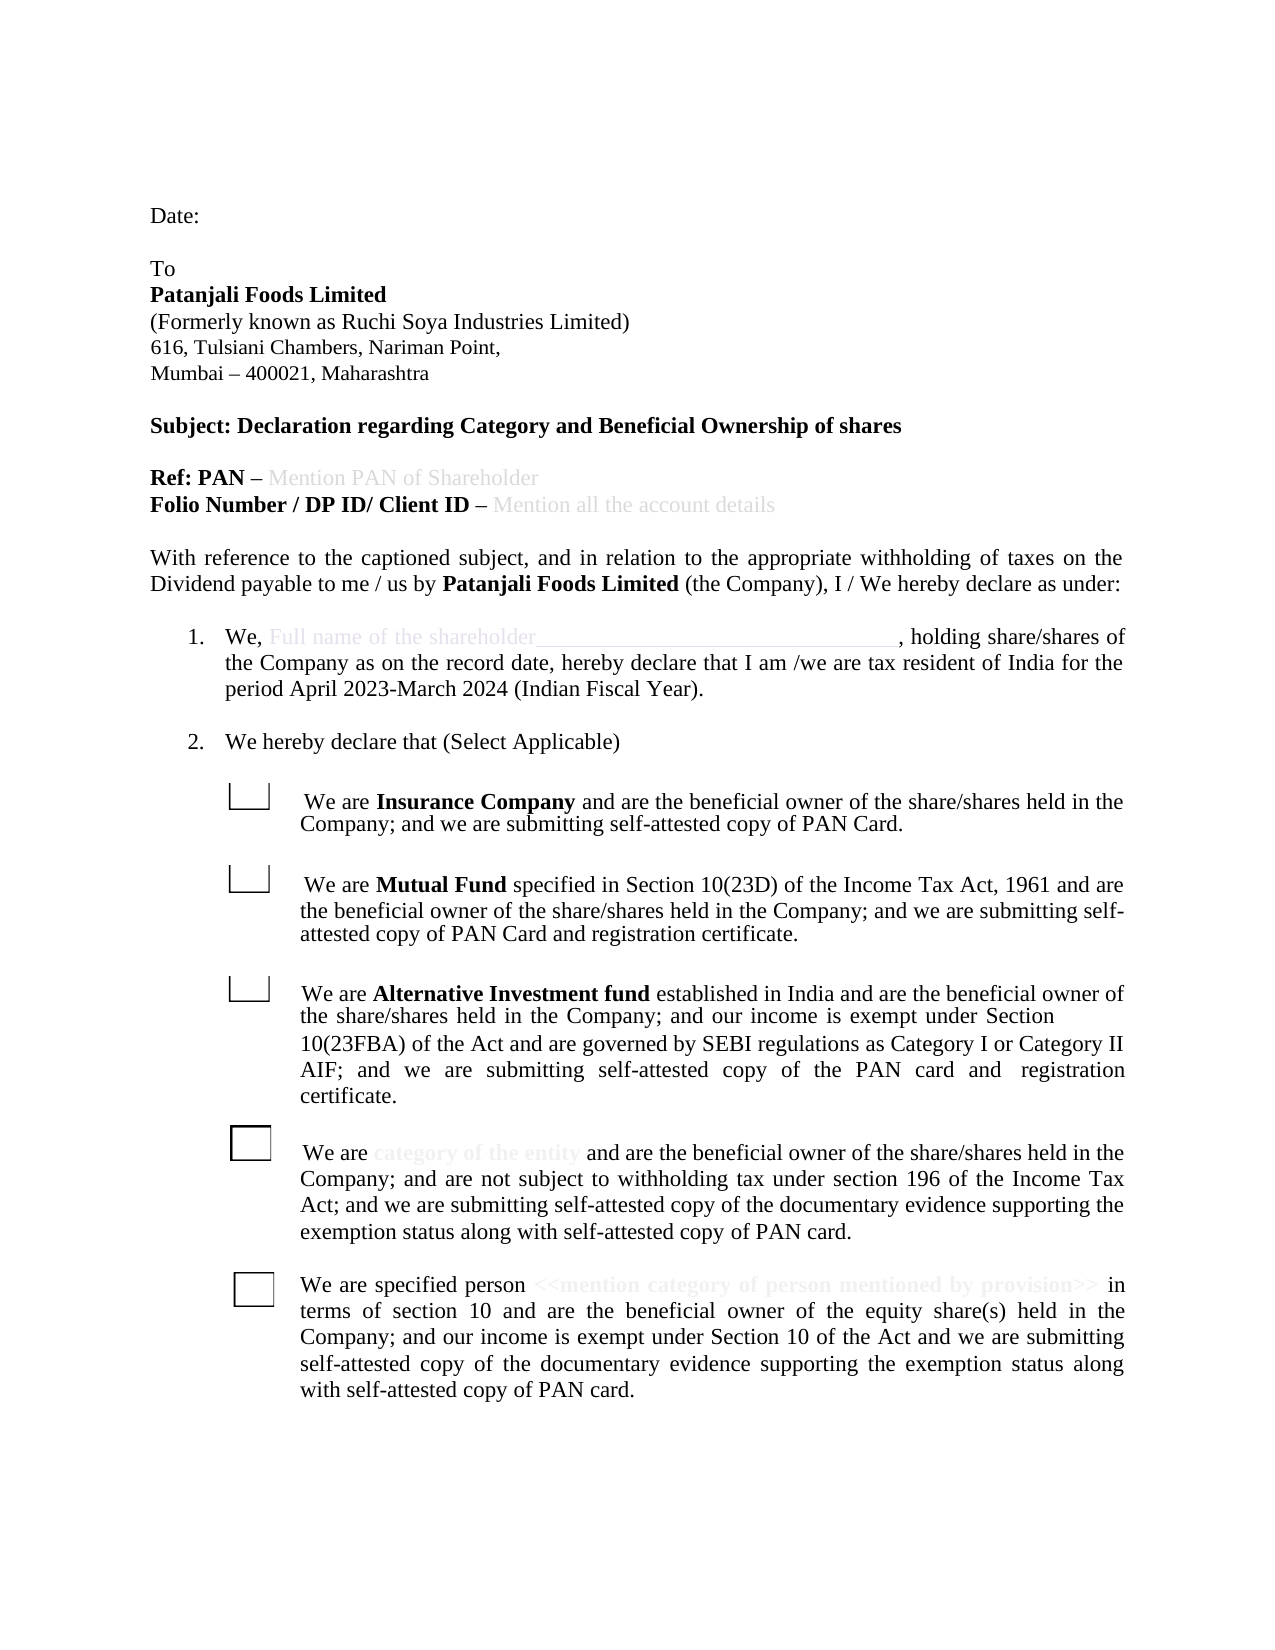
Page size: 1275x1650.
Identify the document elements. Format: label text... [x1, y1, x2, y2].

text Patanjali Foods Limited [150, 282, 574, 308]
text We are Mutual Fund specified in Section 10(23D) of the Income Tax Act, 1961 and are the beneficial owner of the share/shares held in the Company; and we are submitting self- attested copy of PAN Card and registration certificate. [229, 865, 1125, 946]
text Date: [150, 203, 1137, 229]
text With reference to the captioned subject, and in relation to the appropriate withholding of taxes on the Dividend payable to me / us by Patanjali Foods Limited (the Company), I / We hereby declare as under: [150, 544, 1125, 596]
text Subject: Declaration regarding Category and Beneficial Ownership of shares Ref: PAN – Mention PAN of Shareholder [150, 386, 904, 490]
text 10(23FBA) of the Act and are governed by SEBI regulations as Category I or Category II AIF; and we are submitting self-attested copy of the PAN card and registration certificate. [300, 1030, 1126, 1109]
picture [233, 1272, 275, 1307]
picture [228, 976, 270, 1002]
text To [150, 255, 1137, 282]
picture [230, 1125, 272, 1161]
picture [228, 865, 270, 893]
text Folio Number / DP ID/ Client ID – Mention all the account details [150, 491, 1137, 517]
list We, Full name of the shareholder , holding share/shares of the Company as on the record date, hereby declare that I am /we are tax resident of India for the period April 2023-March 2024 (Indian Fiscal Year). [187, 623, 1125, 702]
text 616, Tulsiani Chambers, Nariman Point, [139, 335, 1092, 359]
text We are Insurance Company and are the beneficial owner of the share/shares held in the Company; and we are submitting self-attested copy of PAN Card. [229, 784, 1125, 837]
text We are category of the entity and are the beneficial owner of the share/shares held in the Company; and are not subject to withholding tax under section 196 of the Income Tax Act; and we are submitting self-attested copy of the documentary evidence supporting the exemption status along with self-attested copy of PAN card. [230, 1126, 1126, 1244]
text We are Alternative Investment fund established in India and are the beneficial owner of the share/shares held in the Company; and our income is exempt under Section [229, 976, 1125, 1029]
list We hereby declare that (Select Applicable) [187, 728, 1137, 754]
picture [228, 783, 270, 810]
text We are specified person <<mention category of person mentioned by provision>> in terms of section 10 and are the beneficial owner of the equity share(s) held in the Company; and our income is exempt under Section 10 of the Act and we are submitting self-attested copy of the documentary evidence supporting the exemption status along with self-attested copy of PAN card. [300, 1271, 1125, 1402]
text (Formerly known as Ruchi Soya Industries Limited) [150, 308, 701, 334]
text Mumbai – 400021, Maharashtra [139, 361, 1092, 385]
